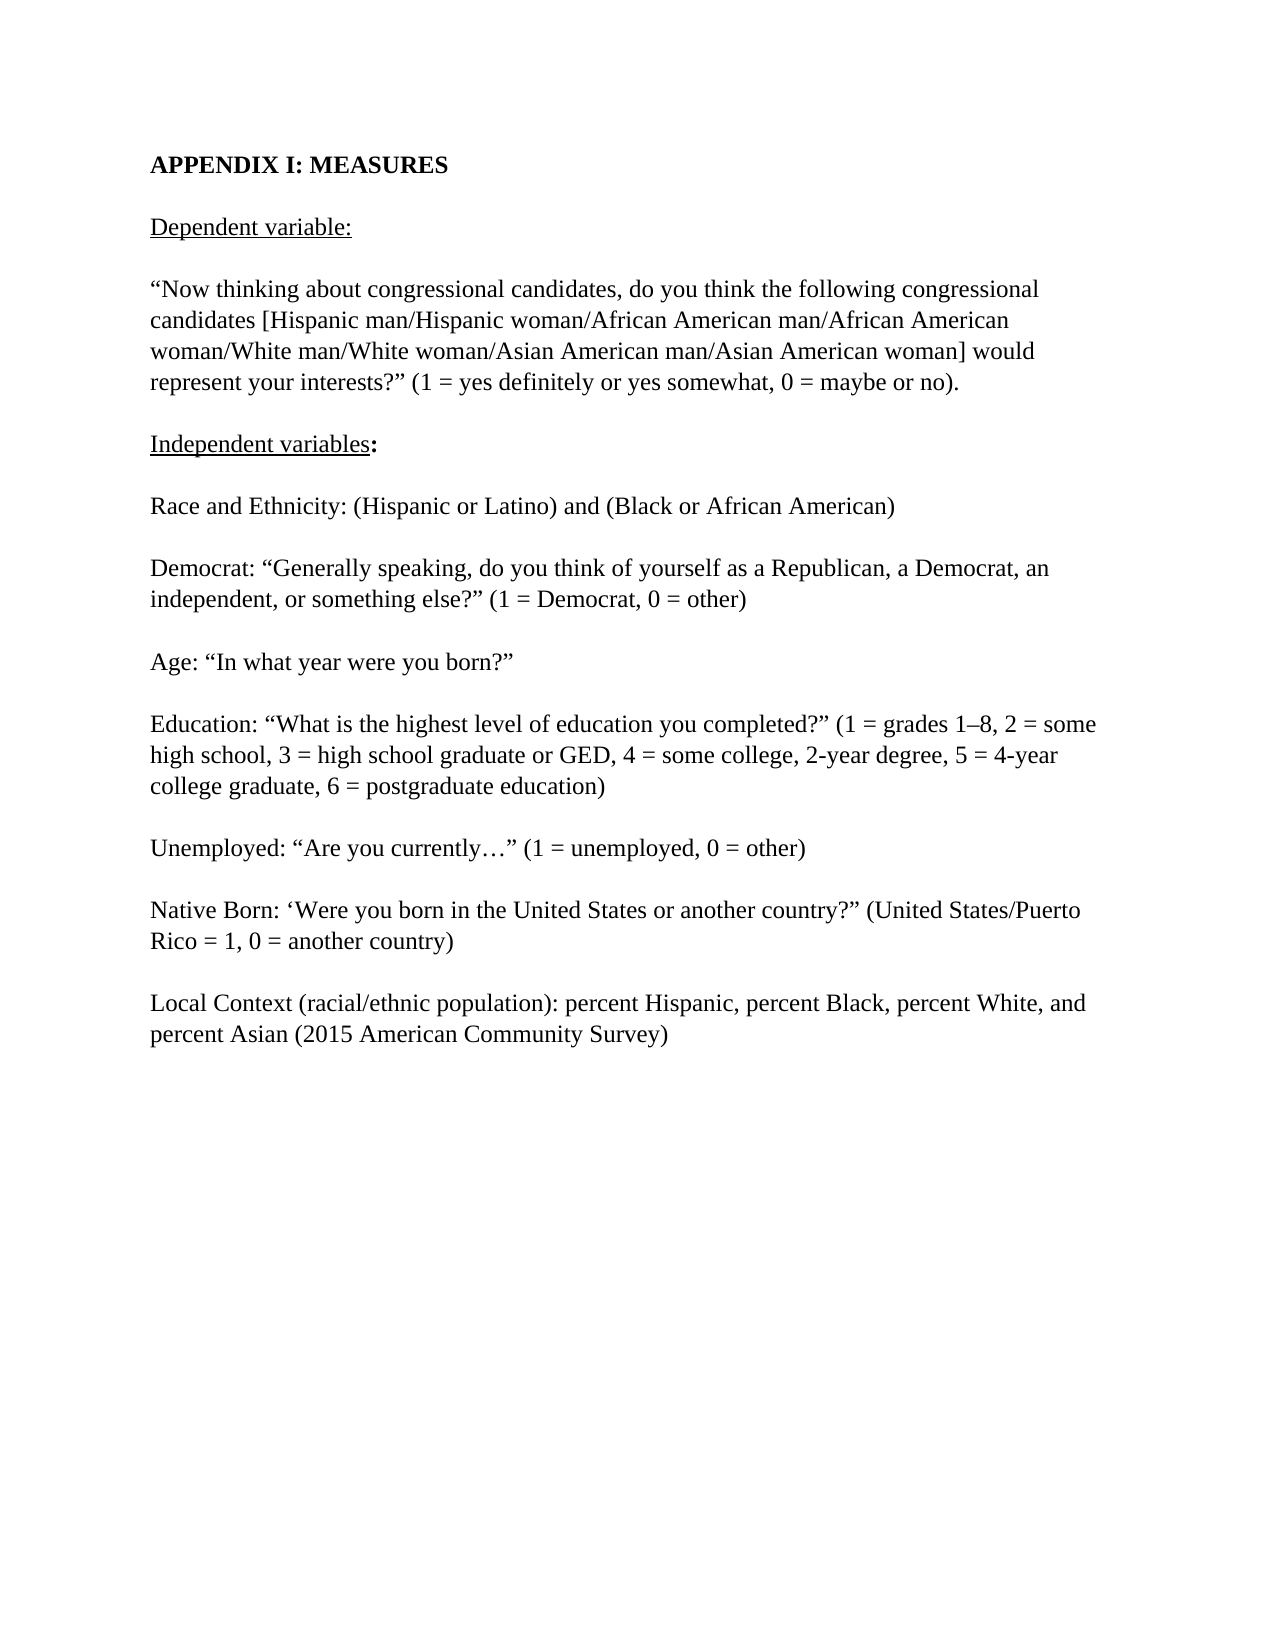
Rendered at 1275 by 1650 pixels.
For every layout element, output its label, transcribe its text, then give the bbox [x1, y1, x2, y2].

text Education: “What is the highest level of education you completed?” (1 = grades 1–8, 2 = some high school, 3 = high school graduate or GED, 4 = some college, 2-year degree, 5 = 4-year college graduate, 6 = postgraduate education) [150, 709, 1125, 799]
text APPENDIX I: MEASURES [150, 150, 1125, 179]
text Race and Ethnicity: (Hispanic or Latino) and (Black or African American) [150, 491, 1125, 520]
text Native Born: ‘Were you born in the United States or another country?” (United States/Puerto Rico = 1, 0 = another country) [150, 895, 1125, 955]
text Unemployed: “Are you currently…” (1 = unemployed, 0 = other) [150, 833, 1125, 862]
text “Now thinking about congressional candidates, do you think the following congressional candidates [Hispanic man/Hispanic woman/African American man/African American woman/White man/White woman/Asian American man/Asian American woman] would represent your interests?” (1 = yes definitely or yes somewhat, 0 = maybe or no). [150, 274, 1125, 396]
text Age: “In what year were you born?” [150, 647, 1125, 675]
text Independent variables: [150, 429, 1125, 458]
text Dependent variable: [150, 212, 1125, 241]
text Democrat: “Generally speaking, do you think of yourself as a Republican, a Democrat, an independent, or something else?” (1 = Democrat, 0 = other) [150, 553, 1125, 613]
text Local Context (racial/ethnic population): percent Hispanic, percent Black, percent White, and percent Asian (2015 American Community Survey) [150, 988, 1125, 1048]
